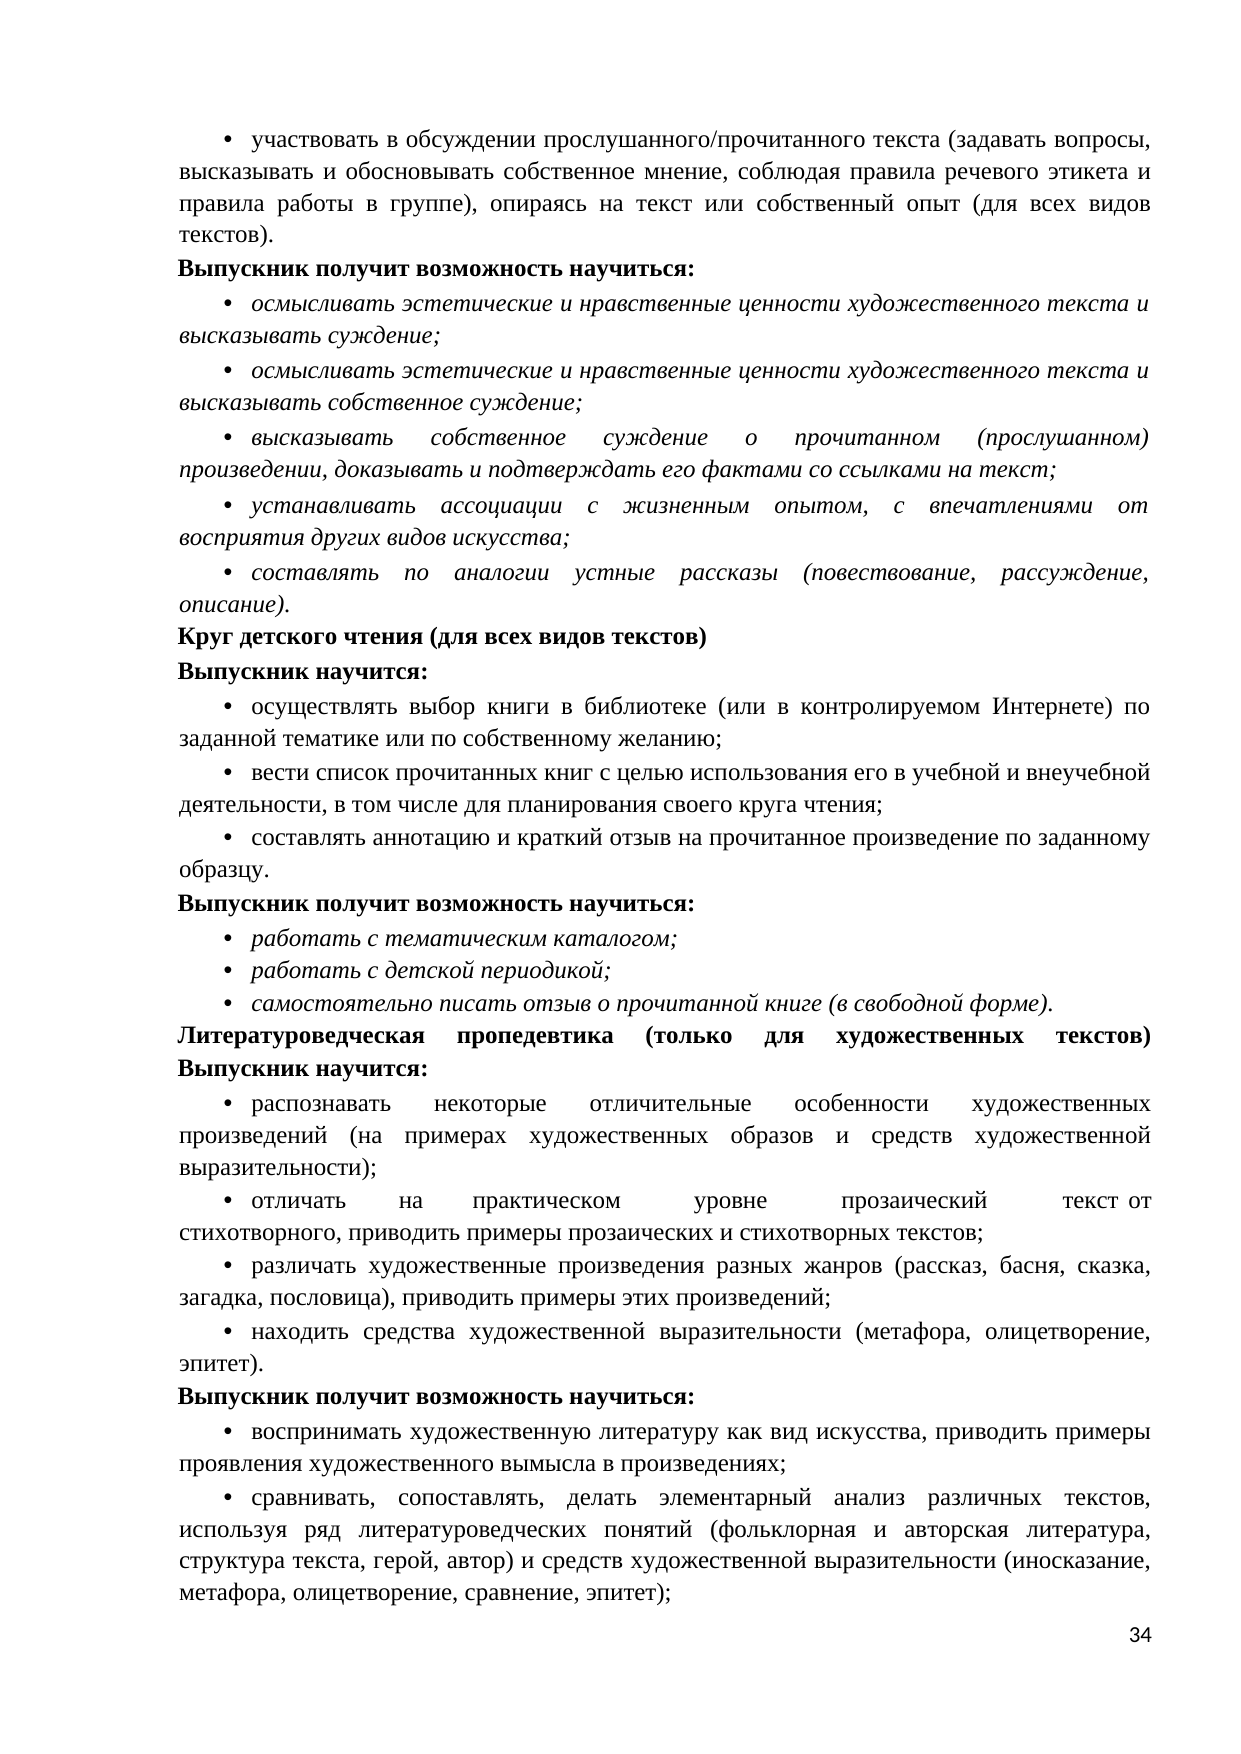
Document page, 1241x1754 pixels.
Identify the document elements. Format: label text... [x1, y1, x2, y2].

list составлять по аналогии устные рассказы (повествование, рассуждение, описание). [179, 557, 1152, 617]
list сравнивать, сопоставлять, делать элементарный анализ различных текстов, используя ряд литературоведческих понятий (фольклорная и авторская литература, структура текста, герой, автор) и средств художественной выразительности (иносказание, метафора, олицетворение, сравнение, эпитет); [179, 1482, 1152, 1606]
list осмысливать эстетические и нравственные ценности художественного текста и высказывать собственное суждение; [179, 355, 1152, 416]
list устанавливать ассоциации с жизненным опытом, с впечатлениями от восприятия других видов искусства; [179, 489, 1152, 550]
list находить средства художественной выразительности (метафора, олицетворение, эпитет). [179, 1316, 1152, 1377]
list различать художественные произведения разных жанров (рассказ, басня, сказка, загадка, пословица), приводить примеры этих произведений; [179, 1250, 1152, 1311]
list отличать на практическом уровне прозаический текст от стихотворного, приводить примеры прозаических и стихотворных текстов; [179, 1185, 1152, 1246]
list распознавать некоторые отличительные особенности художественных произведений (на примерах художественных образов и средств художественной выразительности); [179, 1088, 1152, 1180]
text Выпускник получит возможность научиться: [177, 888, 1152, 916]
list осуществлять выбор книги в библиотеке (или в контролируемом Интернете) по заданной тематике или по собственному желанию; [179, 691, 1152, 752]
list осмысливать эстетические и нравственные ценности художественного текста и высказывать суждение; [179, 288, 1152, 349]
text Выпускник научится: [177, 656, 892, 685]
list воспринимать художественную литературу как вид искусства, приводить примеры проявления художественного вымысла в произведениях; [179, 1416, 1152, 1477]
list высказывать собственное суждение о прочитанном (прослушанном) произведении, доказывать и подтверждать его фактами со ссылками на текст; [179, 422, 1152, 483]
list вести список прочитанных книг с целью использования его в учебной и внеучебной деятельности, в том числе для планирования своего круга чтения; [179, 757, 1152, 817]
list составлять аннотацию и краткий отзыв на прочитанное произведение по заданному образцу. [179, 822, 1152, 883]
text Выпускник получит возможность научиться: [177, 1381, 1152, 1410]
list участвовать в обсуждении прослушанного/прочитанного текста (задавать вопросы, высказывать и обосновывать собственное мнение, соблюдая правила речевого этикета и правила работы в группе), опираясь на текст или собственный опыт (для всех видов текстов). [179, 124, 1152, 248]
list самостоятельно писать отзыв о прочитанной книге (в свободной форме). [179, 988, 1152, 1017]
text Круг детского чтения (для всех видов текстов) [177, 621, 892, 650]
text Литературоведческая пропедевтика (только для художественных текстов) Выпускник научится: [177, 1020, 1152, 1081]
list работать с тематическим каталогом; [179, 923, 1152, 952]
text Выпускник получит возможность научиться: [177, 253, 1152, 282]
list работать с детской периодикой; [179, 955, 1152, 984]
